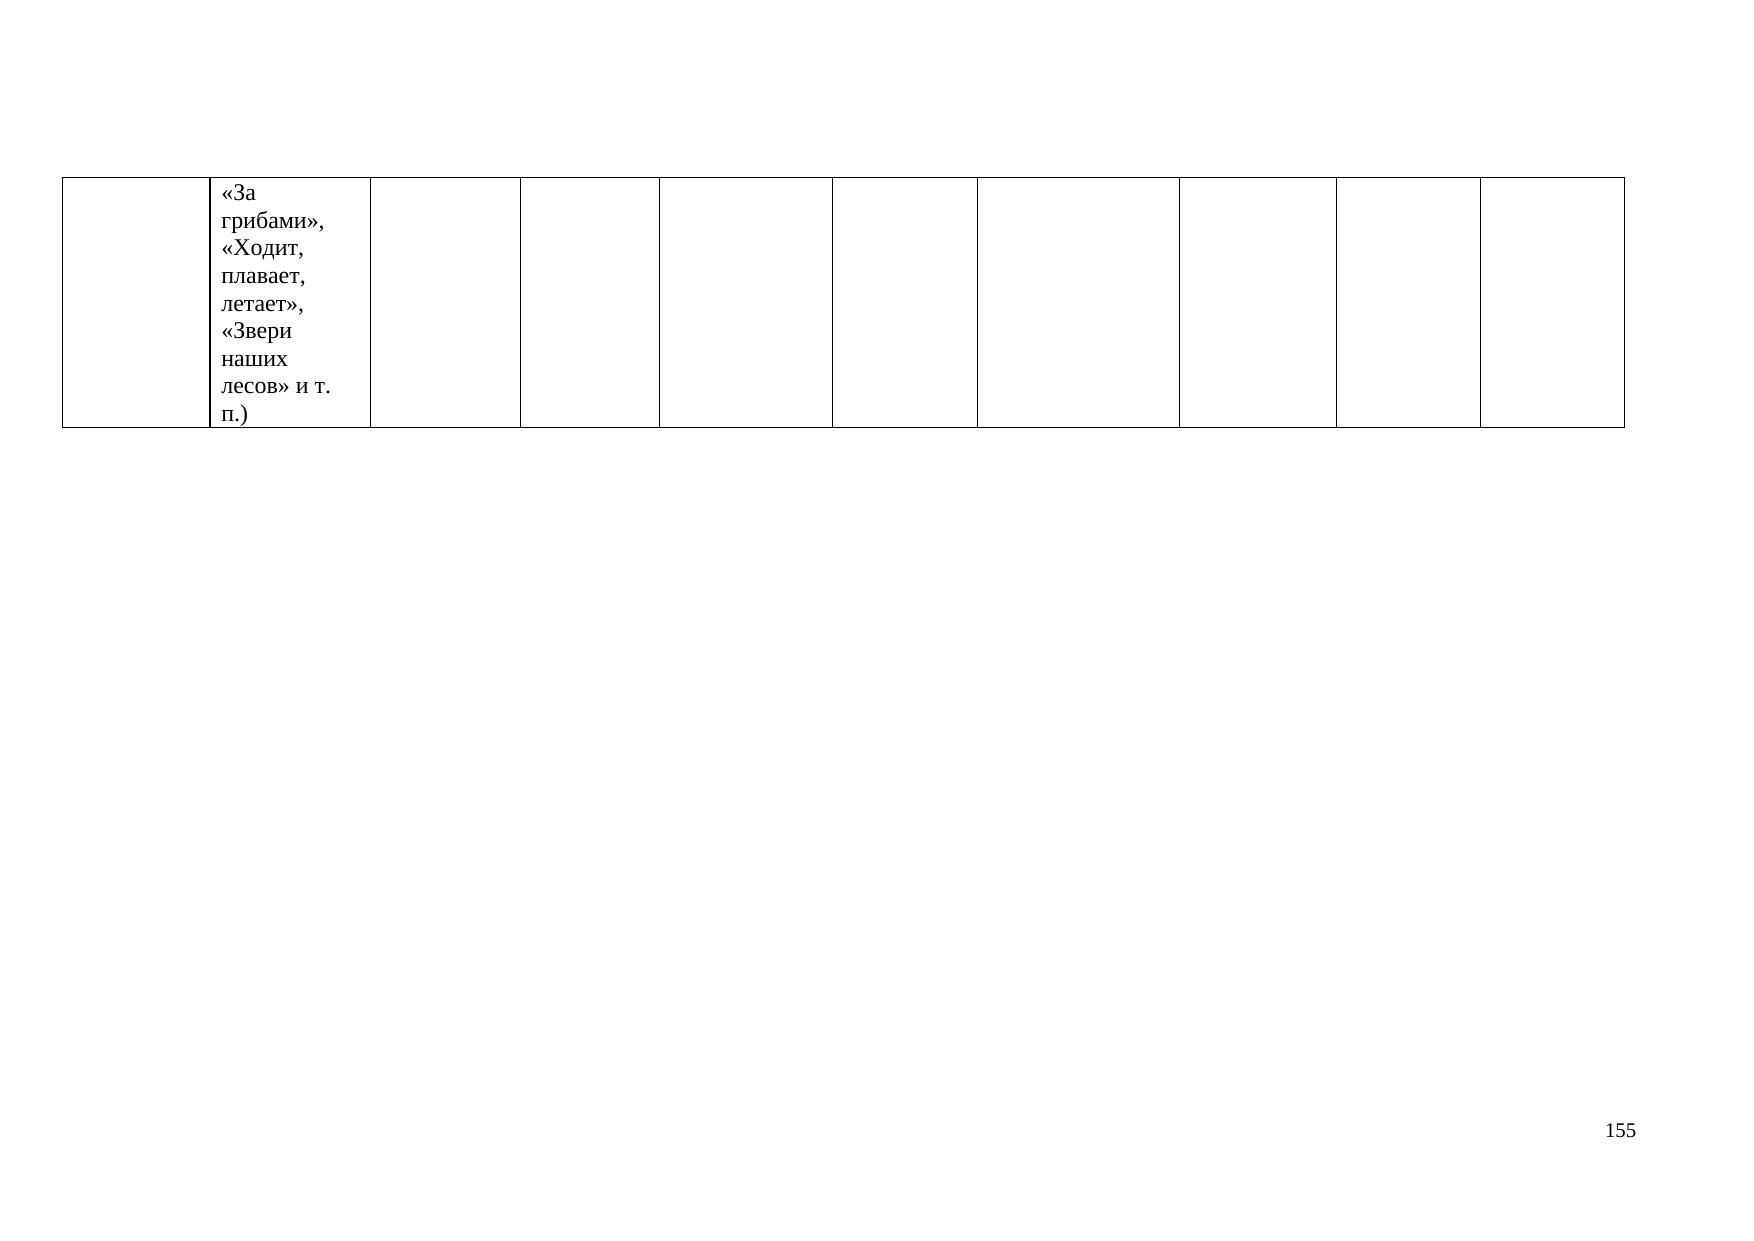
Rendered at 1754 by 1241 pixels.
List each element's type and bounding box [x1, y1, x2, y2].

table_cell [63, 178, 209, 427]
table_cell [833, 178, 977, 427]
table_cell [521, 178, 659, 427]
table_cell [211, 178, 370, 427]
table_cell [371, 178, 520, 427]
table_cell [978, 178, 1179, 427]
table_cell [660, 178, 832, 427]
table_cell [1481, 178, 1624, 427]
table_cell [1180, 178, 1336, 427]
table_cell [1337, 178, 1480, 427]
